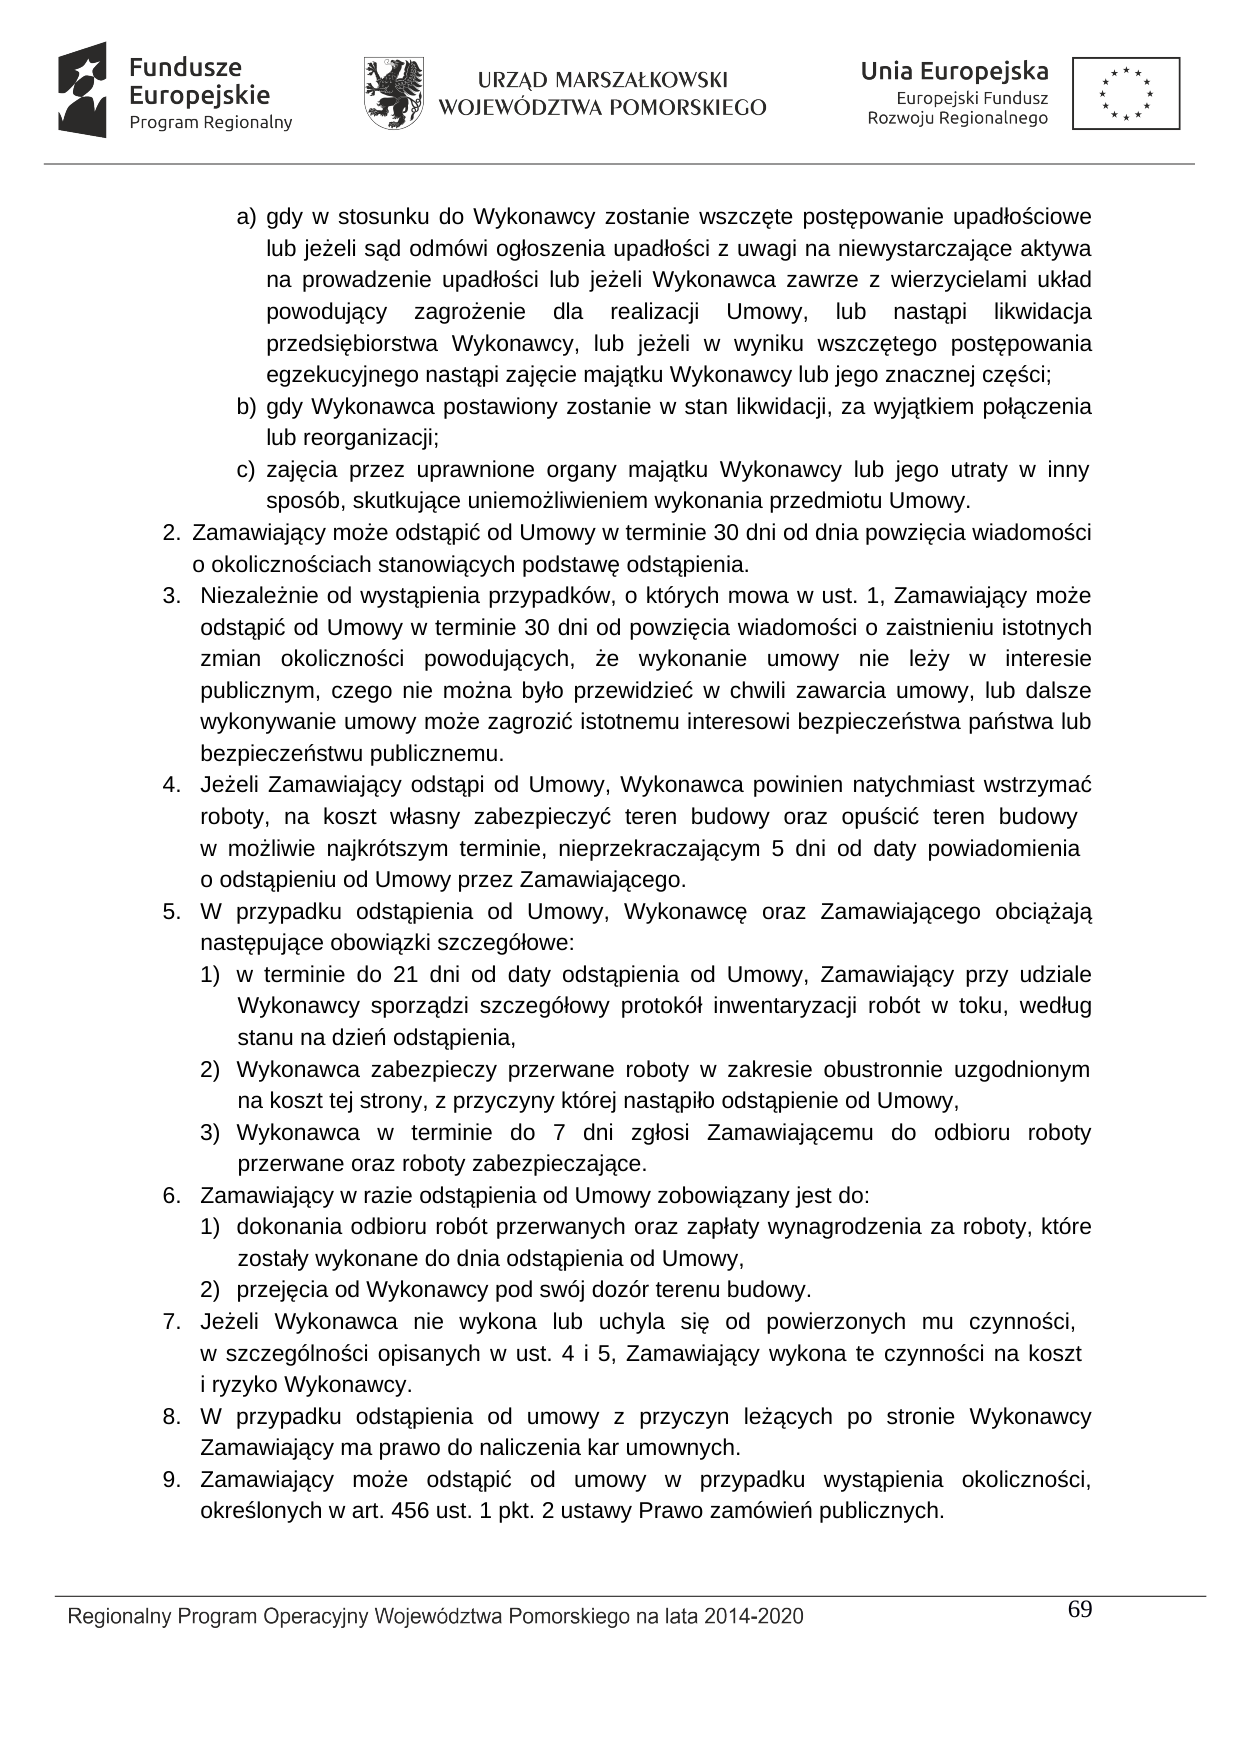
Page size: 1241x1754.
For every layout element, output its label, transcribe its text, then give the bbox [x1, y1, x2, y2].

list w terminie do 21 dni od daty odstąpienia od Umowy, Zamawiający przy udziale Wykonawcy sporządzi szczegółowy protokół inwentaryzacji robót w toku, według stanu na dzień odstąpienia, [200, 961, 1093, 1050]
picture [54, 1595, 1207, 1628]
list W przypadku odstąpienia od umowy z przyczyn leżących po stronie Wykonawcy Zamawiający ma prawo do naliczenia kar umownych. [162, 1403, 1093, 1461]
list Zamawiający może odstąpić od Umowy w terminie 30 dni od dnia powzięcia wiadomości o okolicznościach stanowiących podstawę odstąpienia. [162, 519, 1093, 577]
list gdy w stosunku do Wykonawcy zostanie wszczęte postępowanie upadłościowe lub jeżeli sąd odmówi ogłoszenia upadłości z uwagi na niewystarczające aktywa na prowadzenie upadłości lub jeżeli Wykonawca zawrze z wierzycielami układ powodujący zagrożenie dla realizacji Umowy, lub nastąpi likwidacja przedsiębiorstwa Wykonawcy, lub jeżeli w wyniku wszczętego postępowania egzekucyjnego nastąpi zajęcie majątku Wykonawcy lub jego znacznej części; [236, 203, 1093, 387]
list zajęcia przez uprawnione organy majątku Wykonawcy lub jego utraty w inny sposób, skutkujące uniemożliwieniem wykonania przedmiotu Umowy. [236, 456, 1091, 514]
list W przypadku odstąpienia od Umowy, Wykonawcę oraz Zamawiającego obciążają następujące obowiązki szczegółowe: [162, 898, 1093, 956]
list Niezależnie od wystąpienia przypadków, o których mowa w ust. 1, Zamawiający może odstąpić od Umowy w terminie 30 dni od powzięcia wiadomości o zaistnieniu istotnych zmian okoliczności powodujących, że wykonanie umowy nie leży w interesie publicznym, czego nie można było przewidzieć w chwili zawarcia umowy, lub dalsze wykonywanie umowy może zagrozić istotnemu interesowi bezpieczeństwa państwa lub bezpieczeństwu publicznemu. [162, 582, 1093, 766]
list Wykonawca w terminie do 7 dni zgłosi Zamawiającemu do odbioru roboty przerwane oraz roboty zabezpieczające. [200, 1119, 1093, 1177]
list gdy Wykonawca postawiony zostanie w stan likwidacji, za wyjątkiem połączenia lub reorganizacji; [236, 393, 1093, 451]
list Jeżeli Zamawiający odstąpi od Umowy, Wykonawca powinien natychmiast wstrzymać roboty, na koszt własny zabezpieczyć teren budowy oraz opuścić teren budowy w możliwie najkrótszym terminie, nieprzekraczającym 5 dni od daty powiadomienia o odstąpieniu od Umowy przez Zamawiającego. [162, 771, 1093, 892]
list Jeżeli Wykonawca nie wykona lub uchyla się od powierzonych mu czynności, w szczególności opisanych w ust. 4 i 5, Zamawiający wykona te czynności na koszt i ryzyko Wykonawcy. [162, 1308, 1093, 1397]
list przejęcia od Wykonawcy pod swój dozór terenu budowy. [200, 1276, 1093, 1303]
list dokonania odbioru robót przerwanych oraz zapłaty wynagrodzenia za roboty, które zostały wykonane do dnia odstąpienia od Umowy, [200, 1213, 1093, 1271]
list Zamawiający może odstąpić od umowy w przypadku wystąpienia okoliczności, określonych w art. 456 ust. 1 pkt. 2 ustawy Prawo zamówień publicznych. [162, 1466, 1093, 1524]
list Zamawiający w razie odstąpienia od Umowy zobowiązany jest do: [162, 1182, 1093, 1208]
list Wykonawca zabezpieczy przerwane roboty w zakresie obustronnie uzgodnionym na koszt tej strony, z przyczyny której nastąpiło odstąpienie od Umowy, [200, 1056, 1091, 1113]
picture [43, 41, 1195, 165]
